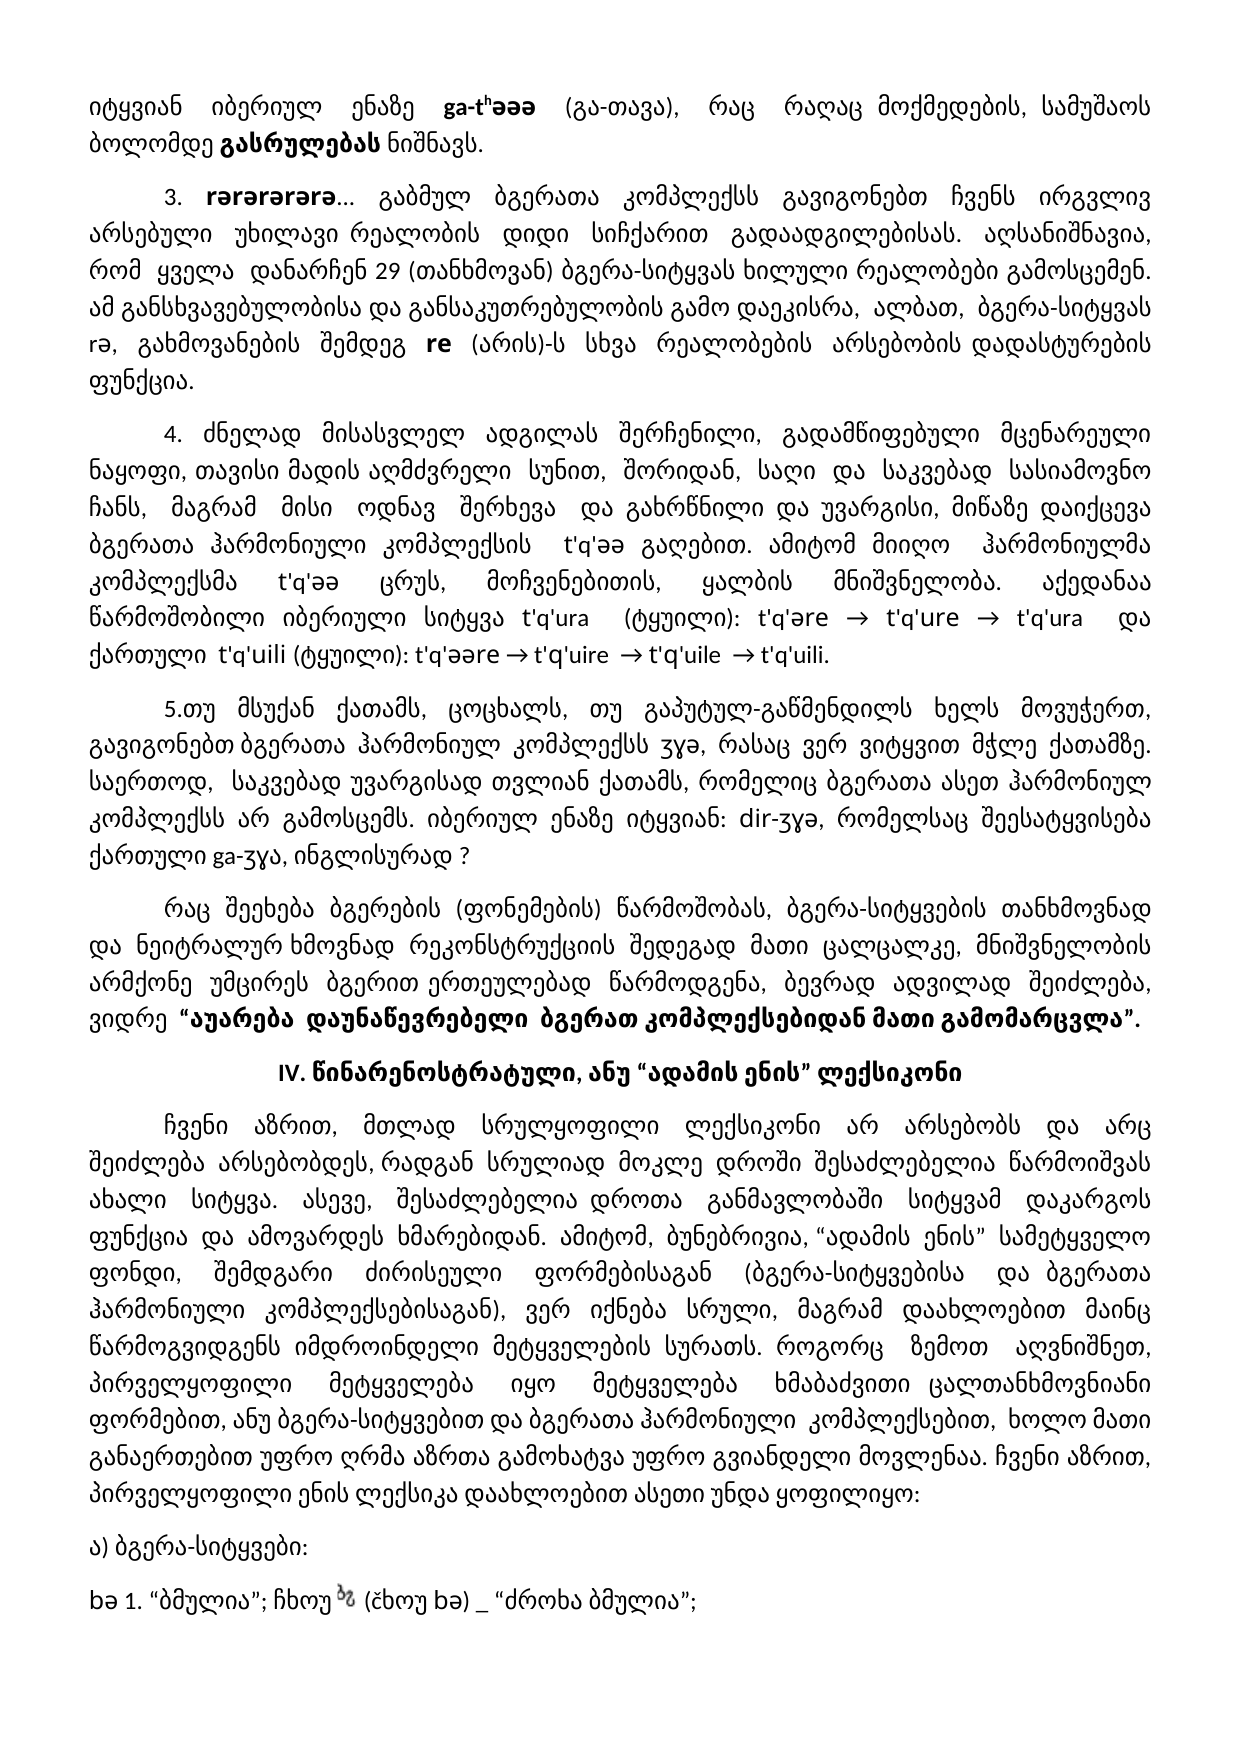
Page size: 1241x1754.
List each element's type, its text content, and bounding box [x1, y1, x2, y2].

text ა) ბგერა-სიტყვები: [89, 1529, 1152, 1563]
text რაც შეეხება ბგერების (ფონემების) წარმოშობას, ბგერა-სიტყვების თანხმოვნად და ნეიტრალურ ხმოვნად რეკონსტრუქციის შედეგად მათი ცალცალკე, მნიშვნელობის არმქონე უმცირეს ბგერით ერთეულებად წარმოდგენა, ბევრად ადვილად შეიძლება, ვიდრე “აუარება დაუნაწევრებელი ბგერათ კომპლექსებიდან მათი გამომარცვლა”. [89, 891, 1152, 1035]
text bǝ 1. “ბმულია”; ჩხოუ (čხოუ bǝ) _ “ძროხა ბმულია”; [89, 1582, 1152, 1617]
text 4. ძნელად მისასვლელ ადგილას შერჩენილი, გადამწიფებული მცენარეული ნაყოფი, თავისი მადის აღმძვრელი სუნით, შორიდან, საღი და საკვებად სასიამოვნო ჩანს, მაგრამ მისი ოდნავ შერხევა და გახრწნილი და უვარგისი, მიწაზე დაიქცევა ბგერათა ჰარმონიული კომპლექსის t'q'ǝǝ გაღებით. ამიტომ მიიღო ჰარმონიულმა კომპლექსმა t'q'ǝǝ ცრუს, მოჩვენებითის, ყალბის მნიშვნელობა. აქედანაა წარმოშობილი იბერიული სიტყვა t'q'ura (ტყუილი): t'q'ǝre → t'q'ure → t'q'ura და ქართული t'q'uili (ტყუილი): t'q'ǝǝre → t'q'uire → t'q'uile → t'q'uili. [89, 416, 1152, 671]
text IV. წინარენოსტრატული, ანუ “ადამის ენის” ლექსიკონი [89, 1054, 1152, 1088]
picture [337, 1582, 358, 1610]
text 5.თუ მსუქან ქათამს, ცოცხალს, თუ გაპუტულ-გაწმენდილს ხელს მოვუჭერთ, გავიგონებთ ბგერათა ჰარმონიულ კომპლექსს ʒɣǝ, რასაც ვერ ვიტყვით მჭლე ქათამზე. საერთოდ, საკვებად უვარგისად თვლიან ქათამს, რომელიც ბგერათა ასეთ ჰარმონიულ კომპლექსს არ გამოსცემს. იბერიულ ენაზე იტყვიან: dir-ʒɣǝ, რომელსაც შეესატყვისება ქართული ga-ʒɣა, ინგლისურად ? [89, 690, 1152, 871]
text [89, 89, 1152, 159]
text ჩვენი აზრით, მთლად სრულყოფილი ლექსიკონი არ არსებობს და არც შეიძლება არსებობდეს, რადგან სრულიად მოკლე დროში შესაძლებელია წარმოიშვას ახალი სიტყვა. ასევე, შესაძლებელია დროთა განმავლობაში სიტყვამ დაკარგოს ფუნქცია და ამოვარდეს ხმარებიდან. ამიტომ, ბუნებრივია, “ადამის ენის” სამეტყველო ფონდი, შემდგარი ძირისეული ფორმებისაგან (ბგერა-სიტყვებისა და ბგერათა ჰარმონიული კომპლექსებისაგან), ვერ იქნება სრული, მაგრამ დაახლოებით მაინც წარმოგვიდგენს იმდროინდელი მეტყველების სურათს. როგორც ზემოთ აღვნიშნეთ, პირველყოფილი მეტყველება იყო მეტყველება ხმაბაძვითი ცალთანხმოვნიანი ფორმებით, ანუ ბგერა-სიტყვებით და ბგერათა ჰარმონიული კომპლექსებით, ხოლო მათი განაერთებით უფრო ღრმა აზრთა გამოხატვა უფრო გვიანდელი მოვლენაა. ჩვენი აზრით, პირველყოფილი ენის ლექსიკა დაახლოებით ასეთი უნდა ყოფილიყო: [89, 1108, 1152, 1510]
text 3. rǝrǝrǝrǝrǝ... გაბმულ ბგერათა კომპლექსს გავიგონებთ ჩვენს ირგვლივ არსებული უხილავი რეალობის დიდი სიჩქარით გადაადგილებისას. აღსანიშნავია, რომ ყველა დანარჩენ 29 (თანხმოვან) ბგერა-სიტყვას ხილული რეალობები გამოსცემენ. ამ განსხვავებულობისა და განსაკუთრებულობის გამო დაეკისრა, ალბათ, ბგერა-სიტყვას rǝ, გახმოვანების შემდეგ re (არის)-ს სხვა რეალობების არსებობის დადასტურების ფუნქცია. [89, 179, 1152, 397]
